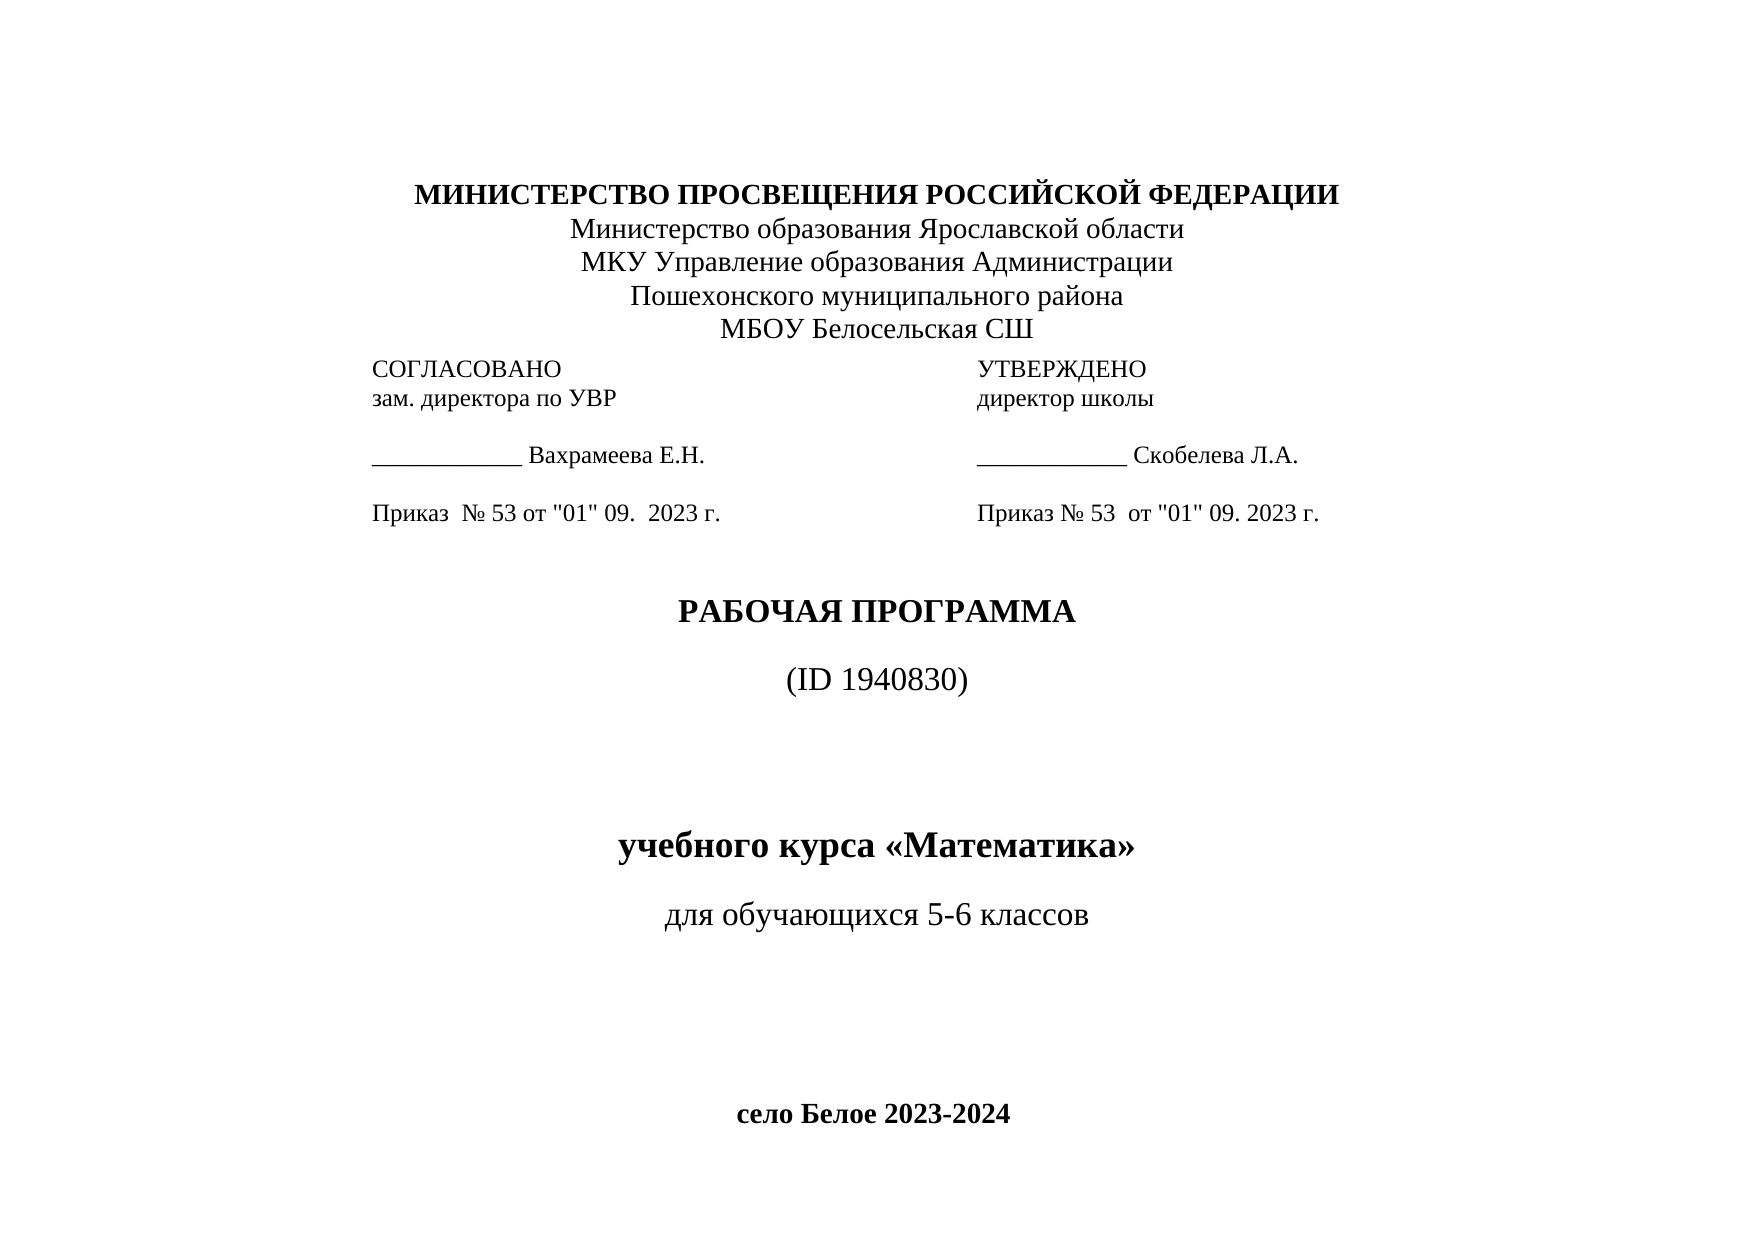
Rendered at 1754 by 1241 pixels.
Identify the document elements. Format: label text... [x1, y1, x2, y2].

text для обучающихся 5-6 классов [118, 894, 1636, 933]
text Министерство образования Ярославской области [118, 211, 1636, 244]
text МИНИСТЕРСТВО ПРОСВЕЩЕНИЯ РОССИЙСКОЙ ФЕДЕРАЦИИ [118, 177, 1636, 211]
table_header УТВЕРЖДЕНО директор школы ____________ Скобелева Л.А. Приказ № 53 от "01" 09. 2023 г. [968, 345, 1636, 536]
text учебного курса «Математика» [118, 822, 1636, 865]
text Пошехонского муниципального района [118, 278, 1636, 311]
table_header СОГЛАСОВАНО зам. директора по УВР ____________ Вахрамеева Е.Н. Приказ № 53 от "01" 09. 2023 г. [363, 345, 967, 536]
text село Белое 2023-2024‌ ‌​ [118, 1057, 1636, 1129]
text МКУ Управление образования Администрации [118, 244, 1636, 278]
text РАБОЧАЯ ПРОГРАММА [118, 592, 1636, 630]
text МБОУ Белосельская СШ [118, 311, 1636, 345]
text (ID 1940830) [118, 659, 1636, 697]
